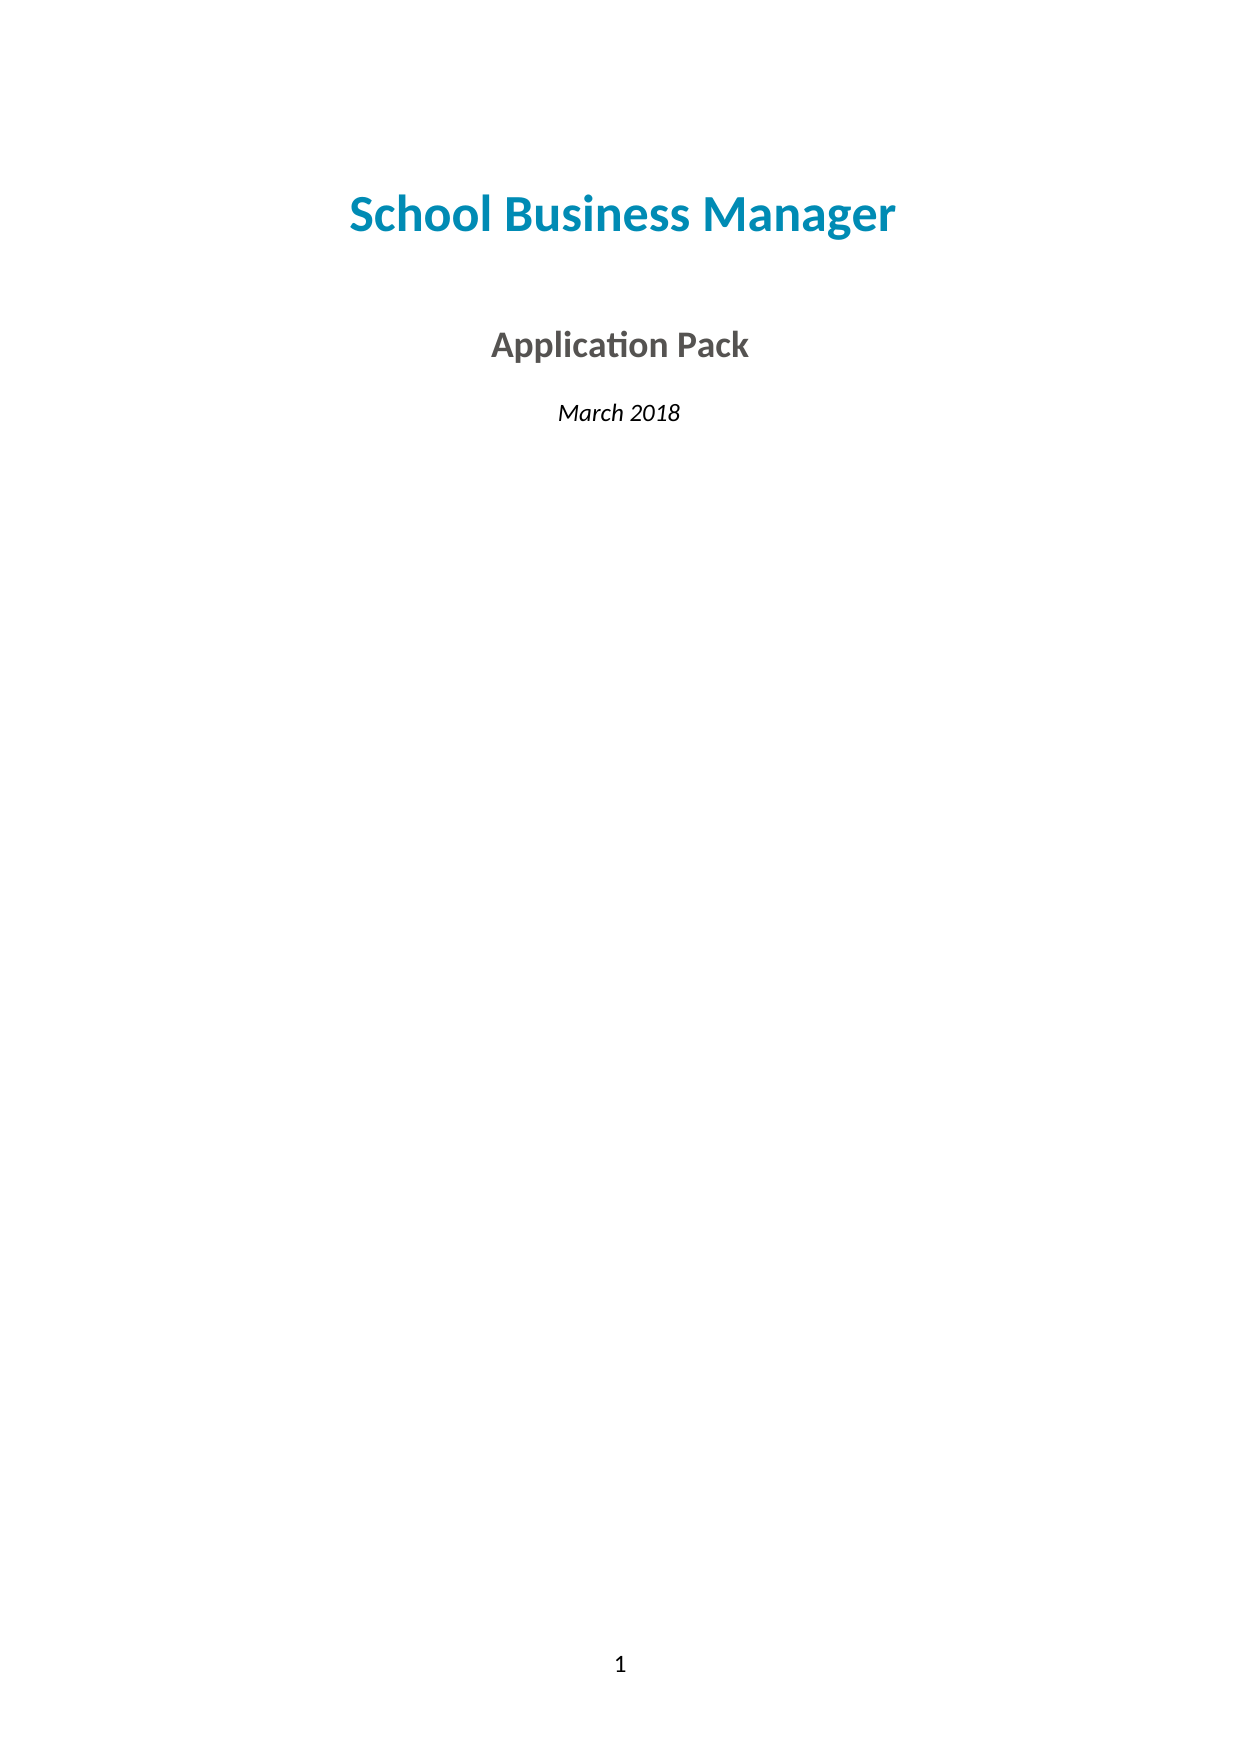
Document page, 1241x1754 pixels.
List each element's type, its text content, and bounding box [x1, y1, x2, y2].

text School Business Manager [150, 181, 1090, 244]
text March 2018 [150, 397, 1090, 428]
text Application Pack [150, 321, 1090, 367]
